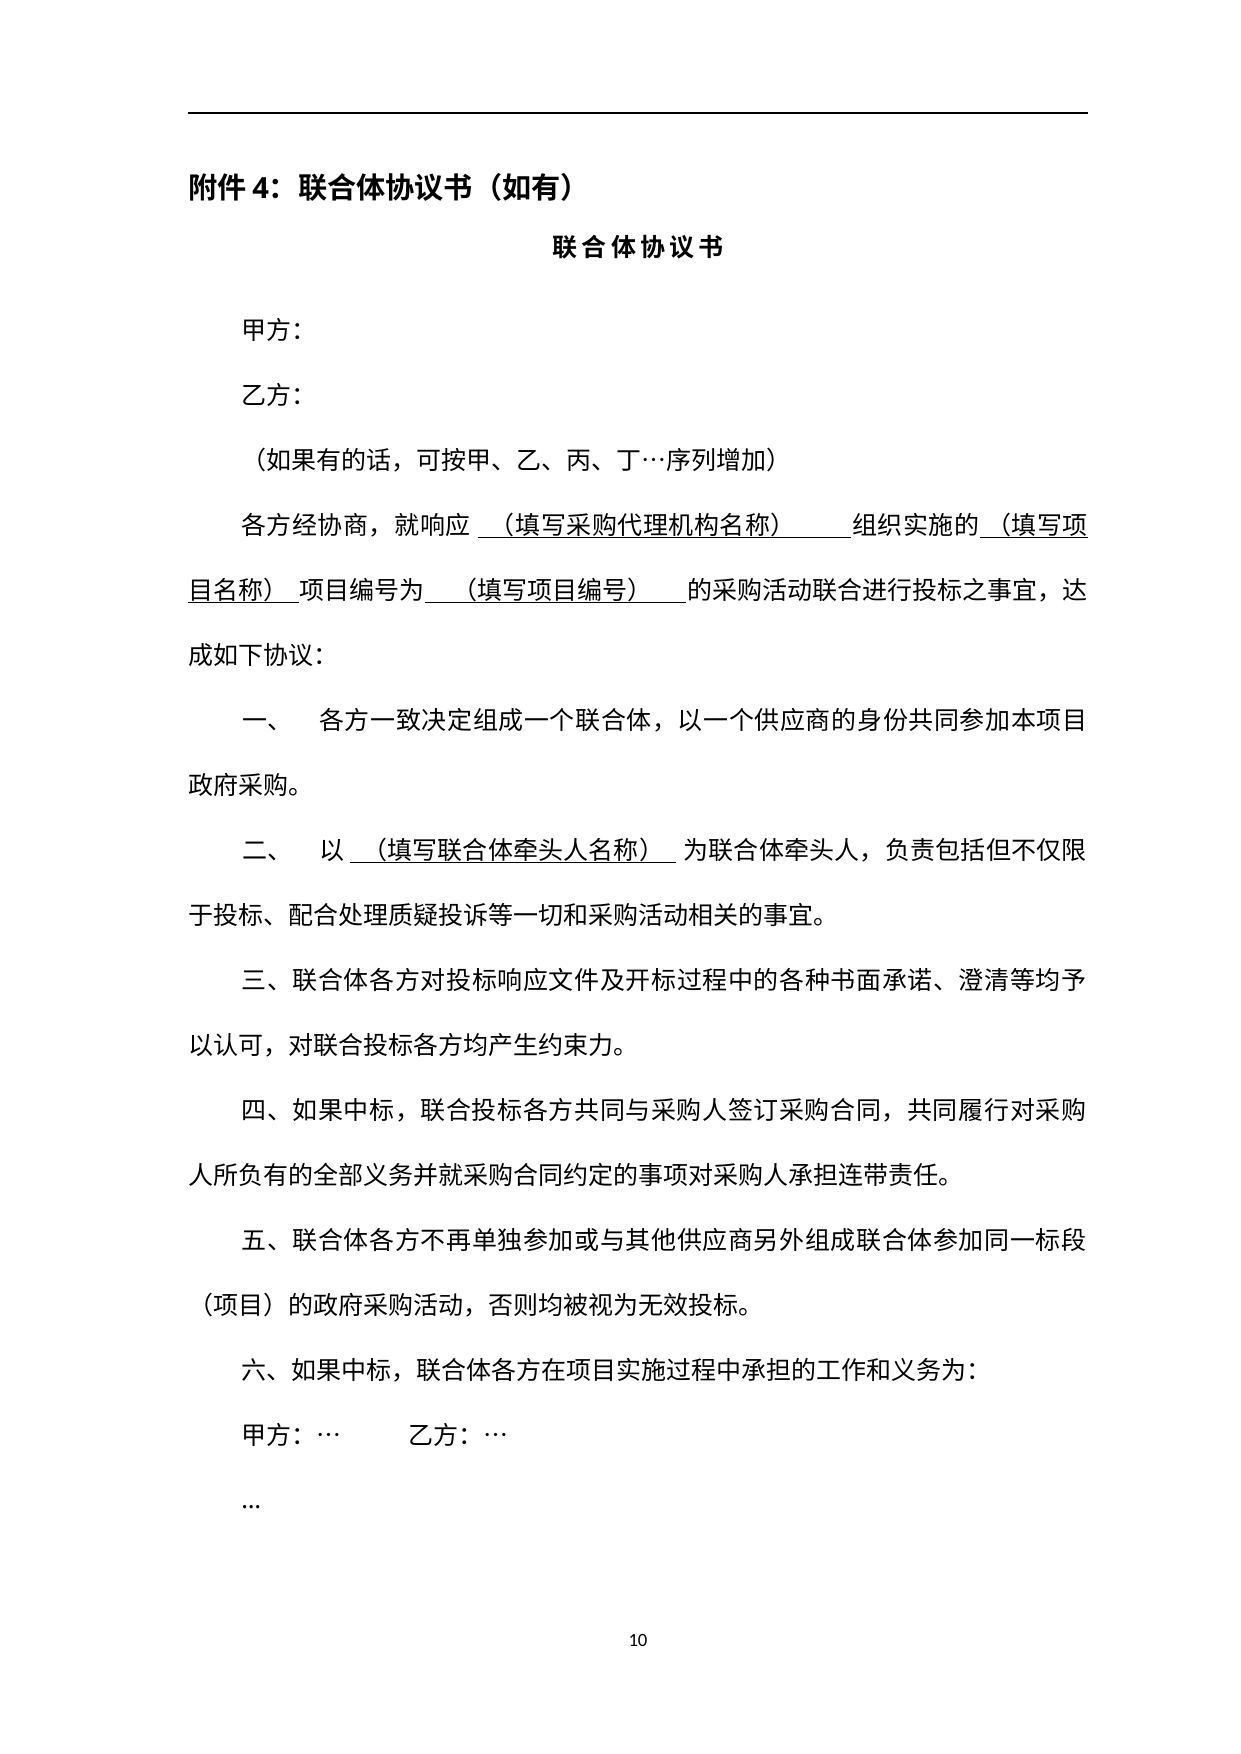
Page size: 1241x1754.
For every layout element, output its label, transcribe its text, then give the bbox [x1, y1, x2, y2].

text 附件4：联合体协议书（如有） [188, 162, 1088, 208]
text 四、如果中标，联合投标各方共同与采购人签订采购合同，共同履行对采购人所负有的全部义务并就采购合同约定的事项对采购人承担连带责任。 [188, 1076, 1088, 1206]
list 以 （填写联合体牵头人名称） 为联合体牵头人，负责包括但不仅限于投标、配合处理质疑投诉等一切和采购活动相关的事宜。 [188, 816, 1088, 946]
text … [188, 1466, 1088, 1531]
text （如果有的话，可按甲、乙、丙、丁…序列增加） [188, 426, 1088, 491]
text 六、如果中标，联合体各方在项目实施过程中承担的工作和义务为： [188, 1336, 1088, 1401]
text 甲方：… 乙方：… [188, 1401, 1088, 1466]
text 三、联合体各方对投标响应文件及开标过程中的各种书面承诺、澄清等均予以认可，对联合投标各方均产生约束力。 [188, 946, 1088, 1076]
text 乙方： [188, 361, 1088, 426]
list 各方一致决定组成一个联合体，以一个供应商的身份共同参加本项目政府采购。 [188, 686, 1088, 816]
text 五、联合体各方不再单独参加或与其他供应商另外组成联合体参加同一标段（项目）的政府采购活动，否则均被视为无效投标。 [188, 1206, 1088, 1336]
text 甲方： [188, 296, 1088, 361]
text 各方经协商，就响应 （填写采购代理机构名称） 组织实施的 （填写项目名称） 项目编号为 （填写项目编号） 的采购活动联合进行投标之事宜，达成如下协议： [188, 491, 1088, 686]
text 联合体协议书 [188, 213, 1088, 278]
